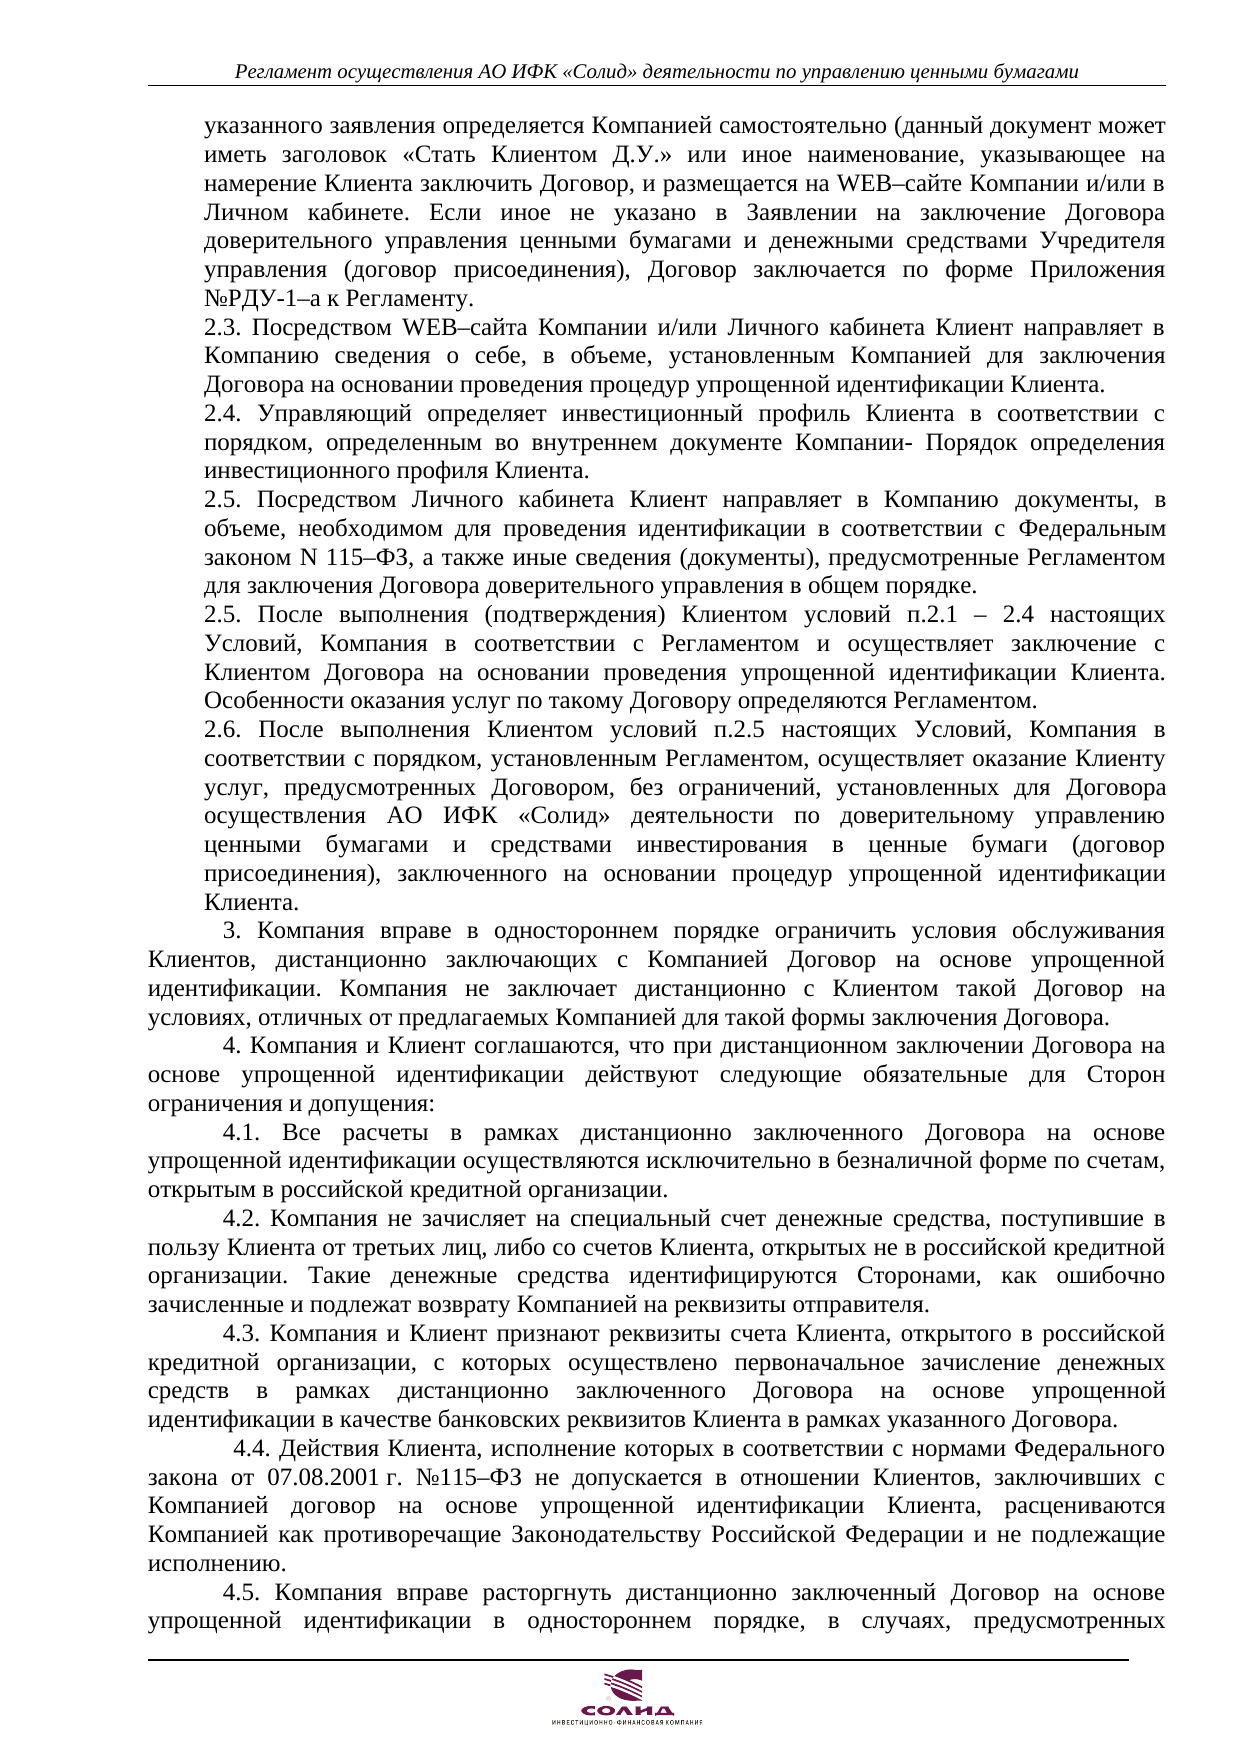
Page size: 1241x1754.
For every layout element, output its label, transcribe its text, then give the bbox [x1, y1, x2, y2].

list 2.5. Посредством Личного кабинета Клиент направляет в Компанию документы, в объеме, необходимом для проведения идентификации в соответствии с Федеральным законом N 115–ФЗ, а также иные сведения (документы), предусмотренные Регламентом для заключения Договора доверительного управления в общем порядке. [204, 484, 1166, 599]
list 2.4. Управляющий определяет инвестиционный профиль Клиента в соответствии с порядком, определенным во внутреннем документе Компании- Порядок определения инвестиционного профиля Клиента. [204, 398, 1166, 484]
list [204, 110, 1166, 312]
list 4.2. Компания не зачисляет на специальный счет денежные средства, поступившие в пользу Клиента от третьих лиц, либо со счетов Клиента, открытых не в российской кредитной организации. Такие денежные средства идентифицируются Сторонами, как ошибочно зачисленные и подлежат возврату Компанией на реквизиты отправителя. [148, 1203, 1166, 1318]
list 2.3. Посредством WEB–сайта Компании и/или Личного кабинета Клиент направляет в Компанию сведения о себе, в объеме, установленным Компанией для заключения Договора на основании проведения процедур упрощенной идентификации Клиента. [204, 312, 1166, 398]
list 4.1. Все расчеты в рамках дистанционно заключенного Договора на основе упрощенной идентификации осуществляются исключительно в безналичной форме по счетам, открытым в российской кредитной организации. [148, 1117, 1166, 1203]
list 3. Компания вправе в одностороннем порядке ограничить условия обслуживания Клиентов, дистанционно заключающих с Компанией Договор на основе упрощенной идентификации. Компания не заключает дистанционно с Клиентом такой Договор на условиях, отличных от предлагаемых Компанией для такой формы заключения Договора. [148, 915, 1166, 1030]
list 2.6. После выполнения Клиентом условий п.2.5 настоящих Условий, Компания в соответствии с порядком, установленным Регламентом, осуществляет оказание Клиенту услуг, предусмотренных Договором, без ограничений, установленных для Договора осуществления АО ИФК «Солид» деятельности по доверительному управлению ценными бумагами и средствами инвестирования в ценные бумаги (договор присоединения), заключенного на основании процедур упрощенной идентификации Клиента. [204, 714, 1166, 915]
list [148, 1577, 1166, 1634]
list 4. Компания и Клиент соглашаются, что при дистанционном заключении Договора на основе упрощенной идентификации действуют следующие обязательные для Сторон ограничения и допущения: [148, 1030, 1166, 1117]
list 4.4. Действия Клиента, исполнение которых в соответствии с нормами Федерального закона от 07.08.2001 г. №115–ФЗ не допускается в отношении Клиентов, заключивших с Компанией договор на основе упрощенной идентификации Клиента, расцениваются Компанией как противоречащие Законодательству Российской Федерации и не подлежащие исполнению. [148, 1433, 1166, 1577]
list 4.3. Компания и Клиент признают реквизиты счета Клиента, открытого в российской кредитной организации, с которых осуществлено первоначальное зачисление денежных средств в рамках дистанционно заключенного Договора на основе упрощенной идентификации в качестве банковских реквизитов Клиента в рамках указанного Договора. [148, 1318, 1166, 1433]
list 2.5. После выполнения (подтверждения) Клиентом условий п.2.1 – 2.4 настоящих Условий, Компания в соответствии с Регламентом и осуществляет заключение с Клиентом Договора на основании проведения упрощенной идентификации Клиента. Особенности оказания услуг по такому Договору определяются Регламентом. [204, 599, 1166, 714]
